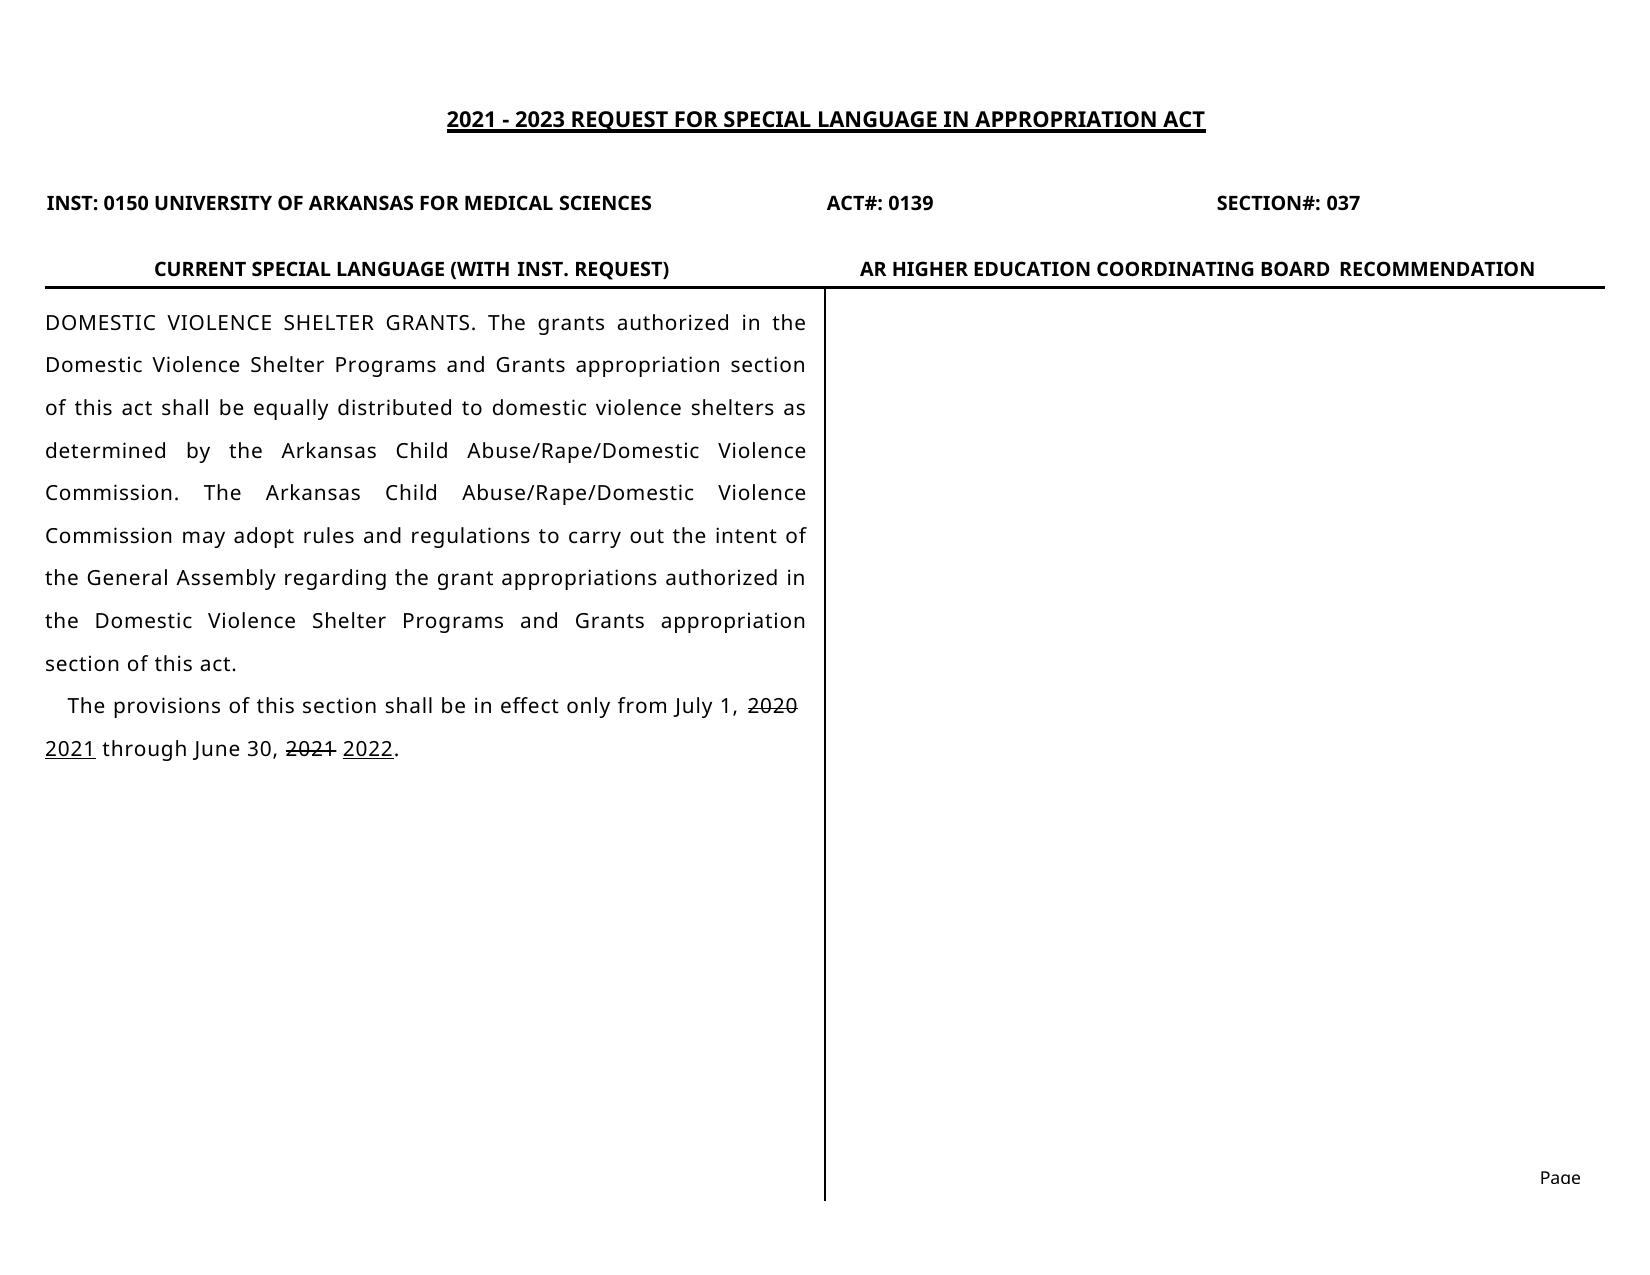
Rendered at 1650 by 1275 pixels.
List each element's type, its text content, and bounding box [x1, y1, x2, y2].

text DOMESTIC VIOLENCE SHELTER GRANTS. The grants authorized in the Domestic Violence Shelter Programs and Grants appropriation section of this act shall be equally distributed to domestic violence shelters as determined by the Arkansas Child Abuse/Rape/Domestic Violence Commission. The Arkansas Child Abuse/Rape/Domestic Violence Commission may adopt rules and regulations to carry out the intent of the General Assembly regarding the grant appropriations authorized in the Domestic Violence Shelter Programs and Grants appropriation section of this act. [45, 308, 807, 677]
subtitle INST: 0150 UNIVERSITY OF ARKANSAS FOR MEDICAL SCIENCES ACT#: 0139 SECTION#: 037 [47, 189, 1619, 216]
text CURRENT SPECIAL LANGUAGE (WITH INST. REQUEST) AR HIGHER EDUCATION COORDINATING BOARD RECOMMENDATION [154, 255, 1619, 282]
text 2021 - 2023 REQUEST FOR SPECIAL LANGUAGE IN APPROPRIATION ACT [33, 104, 1619, 134]
text The provisions of this section shall be in effect only from July 1, 2020 2021 through June 30, 2021 2022. [45, 691, 797, 762]
